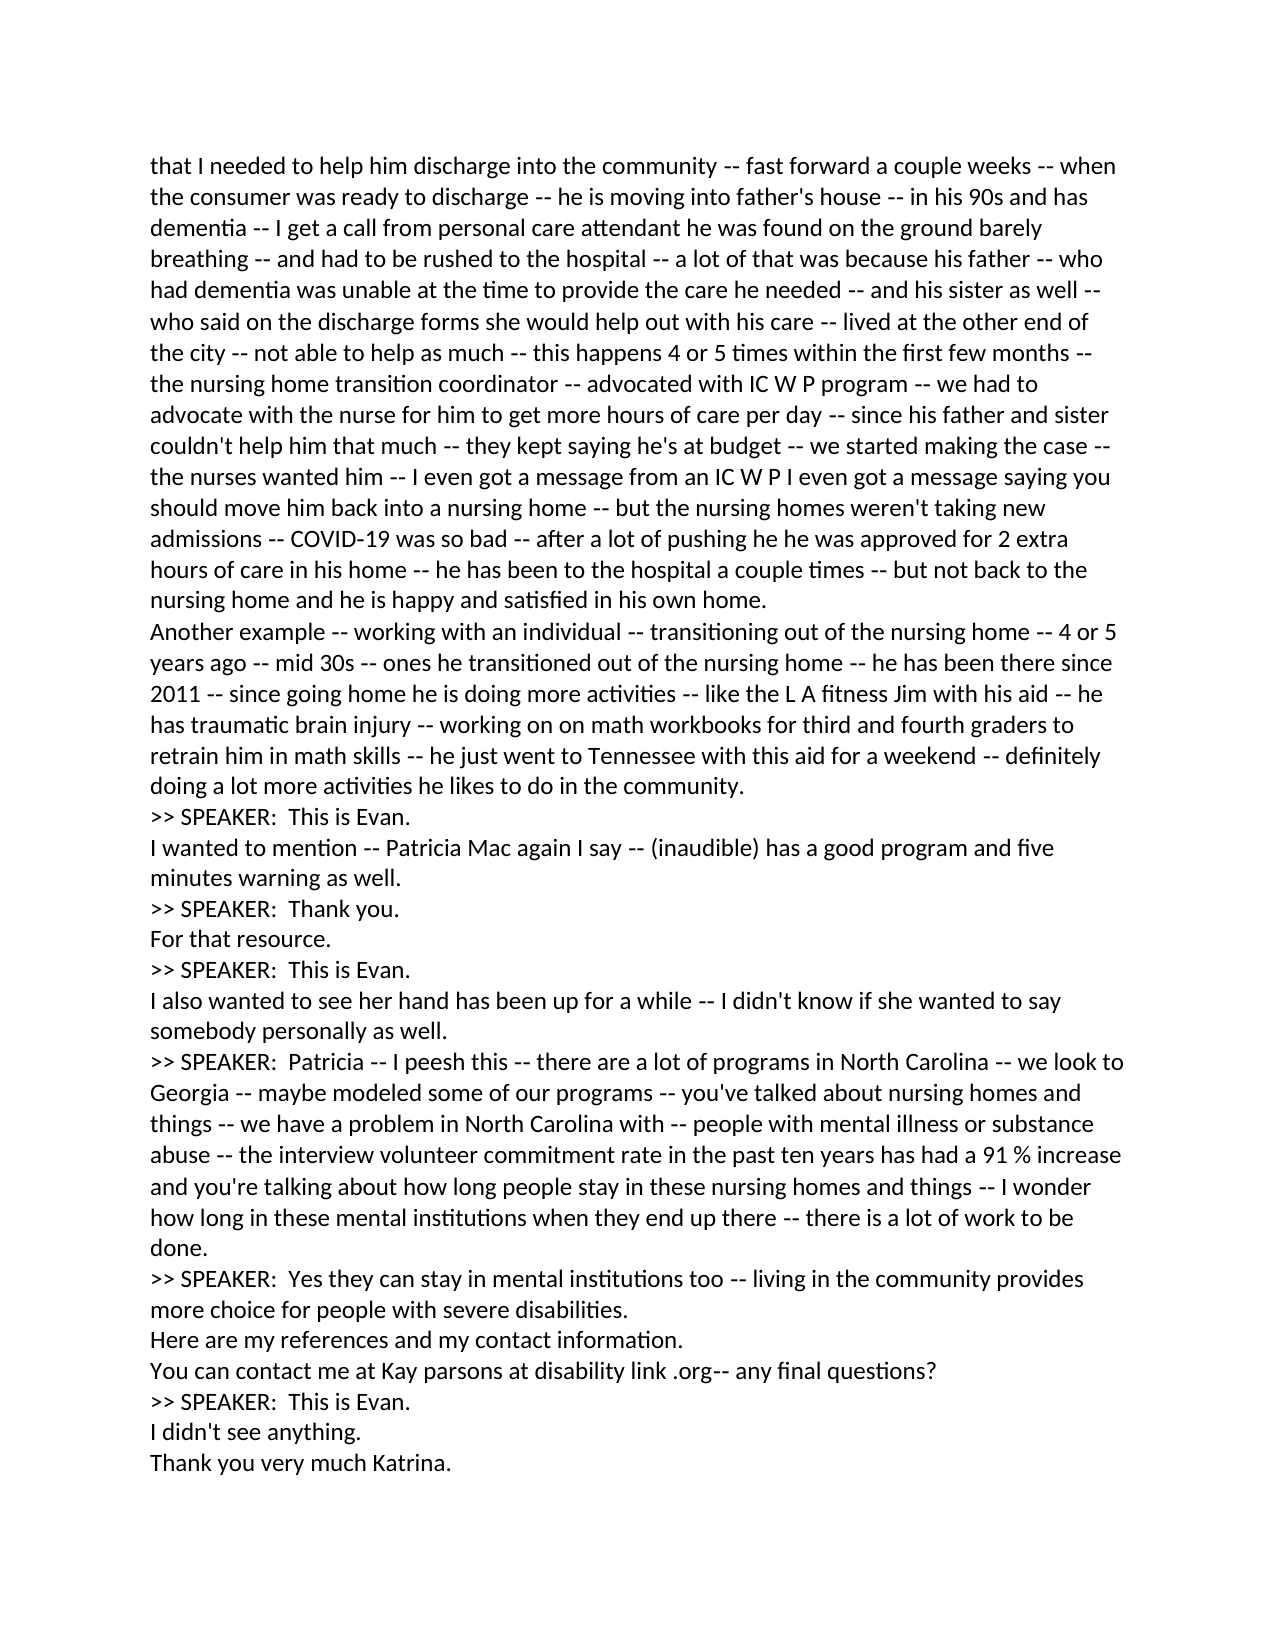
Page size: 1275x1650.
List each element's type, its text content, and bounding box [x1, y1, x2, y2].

text >> SPEAKER: This is Evan. [150, 954, 1125, 984]
text >> SPEAKER: Yes they can stay in mental institutions too ‑‑ living in the community provides more choice for people with severe disabilities. [150, 1263, 1125, 1324]
text >> SPEAKER: Patricia ‑‑ I peesh this ‑‑ there are a lot of programs in North Carolina ‑‑ we look to Georgia ‑‑ maybe modeled some of our programs ‑‑ you've talked about nursing homes and things ‑‑ we have a problem in North Carolina with ‑‑ people with mental illness or substance abuse ‑‑ the interview volunteer commitment rate in the past ten years has had a 91 % increase and you're talking about how long people stay in these nursing homes and things ‑‑ I wonder how long in these mental institutions when they end up there ‑‑ there is a lot of work to be done. [150, 1046, 1125, 1263]
text I didn't see anything. [150, 1416, 1125, 1447]
text Another example ‑‑ working with an individual ‑‑ transitioning out of the nursing home ‑‑ 4 or 5 years ago ‑‑ mid 30s ‑‑ ones he transitioned out of the nursing home ‑‑ he has been there since 2011 ‑‑ since going home he is doing more activities ‑‑ like the L A fitness Jim with his aid ‑‑ he has traumatic brain injury ‑‑ working on on math workbooks for third and fourth graders to retrain him in math skills ‑‑ he just went to Tennessee with this aid for a weekend ‑‑ definitely doing a lot more activities he likes to do in the community. [150, 615, 1125, 801]
text >> SPEAKER: This is Evan. [150, 1386, 1125, 1416]
text Here are my references and my contact information. [150, 1324, 1125, 1355]
text >> SPEAKER: This is Evan. [150, 801, 1125, 831]
text I also wanted to see her hand has been up for a while ‑‑ I didn't know if she wanted to say somebody personally as well. [150, 984, 1125, 1046]
text Thank you very much Katrina. [150, 1447, 1125, 1477]
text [150, 150, 1125, 615]
text >> SPEAKER: Thank you. [150, 893, 1125, 923]
text For that resource. [150, 923, 1125, 954]
text I wanted to mention ‑‑ Patricia Mac again I say ‑‑ (inaudible) has a good program and five minutes warning as well. [150, 831, 1125, 893]
text You can contact me at Kay parsons at disability link .org‑‑ any final questions? [150, 1355, 1125, 1386]
